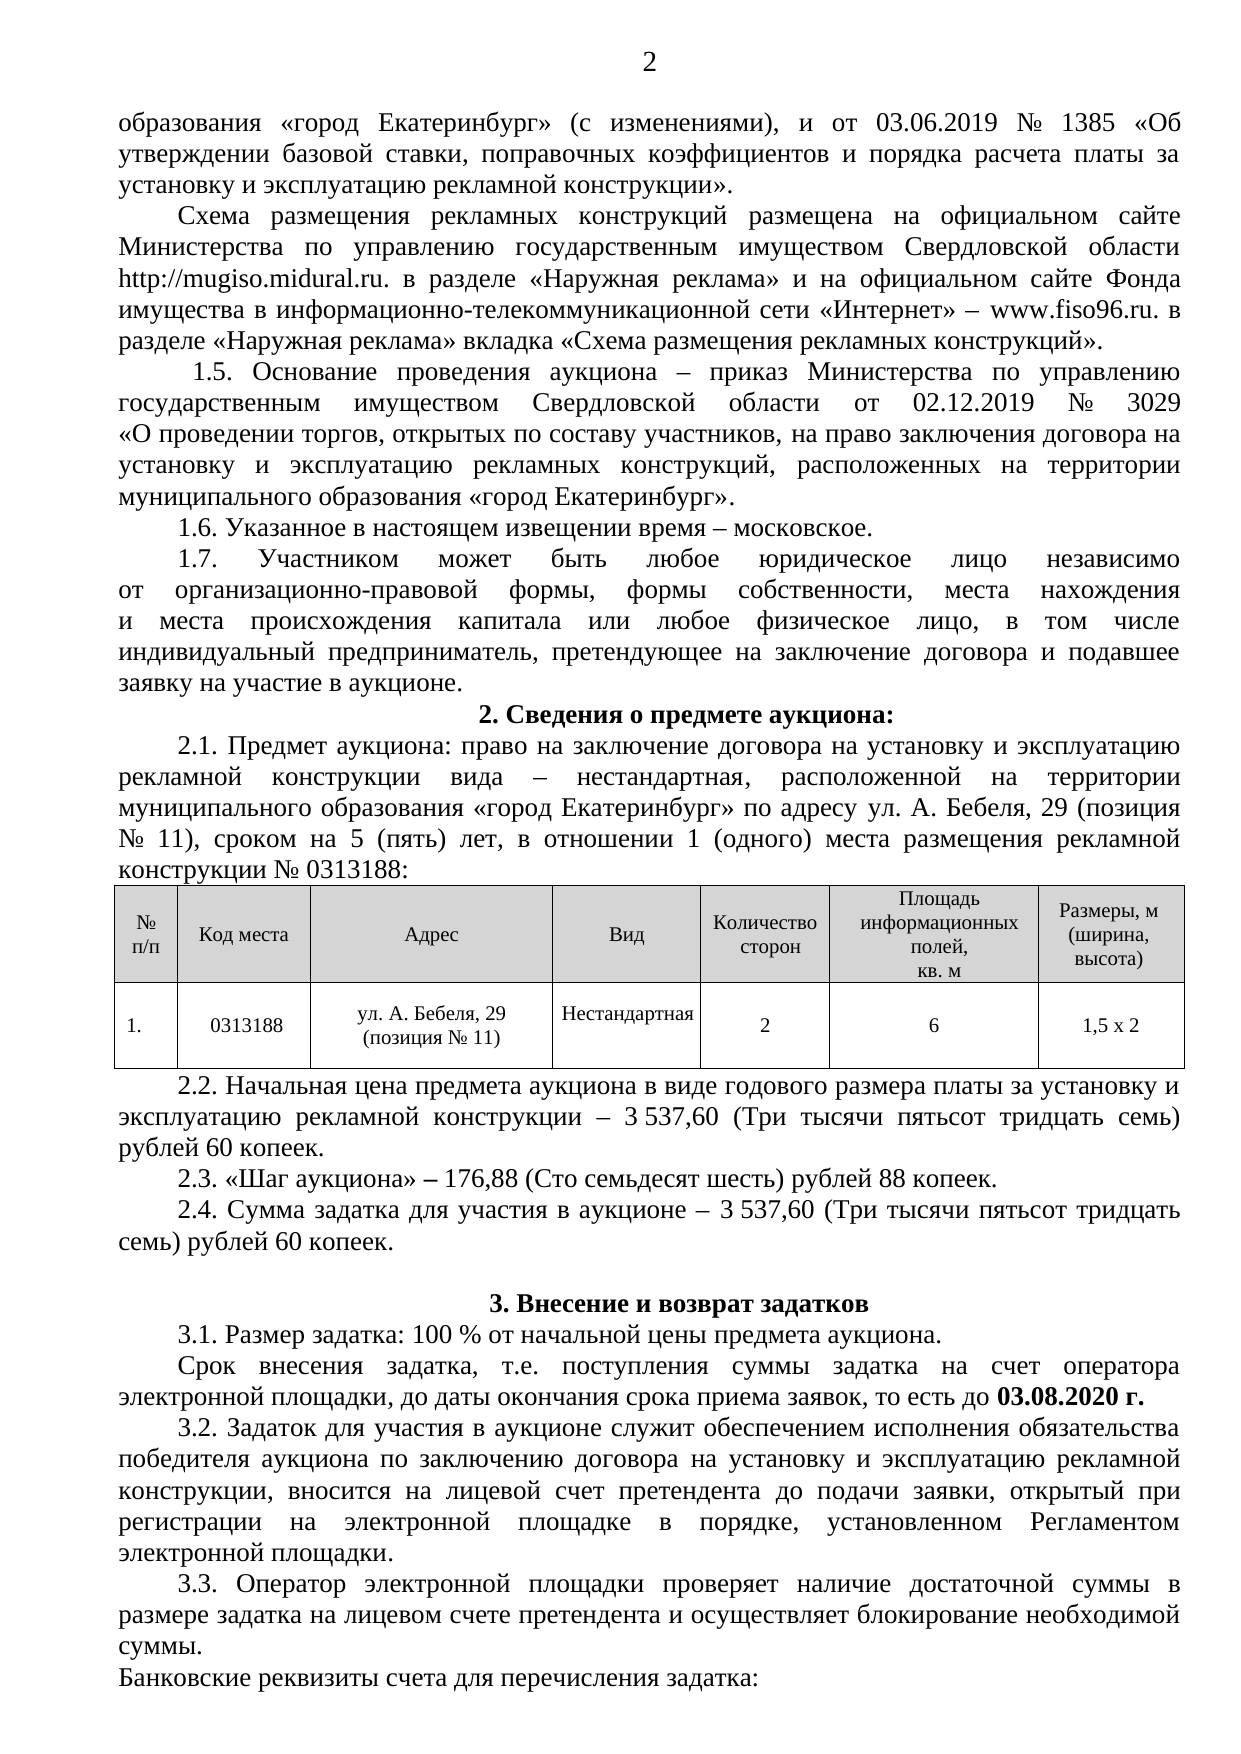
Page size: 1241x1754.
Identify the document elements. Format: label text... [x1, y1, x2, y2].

table_cell Нестандартная [553, 983, 700, 1068]
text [118, 106, 1181, 199]
table_header Вид [553, 886, 700, 982]
table_header Размеры, м (ширина, высота) [1039, 886, 1184, 982]
text 1.5. Основание проведения аукциона – приказ Министерства по управлению государственным имуществом Свердловской области от 02.12.2019 № 3029 «О проведении торгов, открытых по составу участников, на право заключения договора на установку и эксплуатацию рекламных конструкций, расположенных на территории муниципального образования «город Екатеринбург». [118, 355, 1181, 511]
text 1.7. Участником может быть любое юридическое лицо независимо от организационно-правовой формы, формы собственности, места нахождения и места происхождения капитала или любое физическое лицо, в том числе индивидуальный предприниматель, претендующее на заключение договора и подавшее заявку на участие в аукционе. [118, 542, 1181, 698]
text 2.4. Сумма задатка для участия в аукционе – 3 537,60 (Три тысячи пятьсот тридцать семь) рублей 60 копеек. [118, 1193, 1181, 1256]
text 3.1. Размер задатка: 100 % от начальной цены предмета аукциона. [118, 1318, 1181, 1349]
table_header Адрес [311, 886, 552, 982]
text 1.6. Указанное в настоящем извещении время – московское. [118, 511, 1181, 542]
table_cell 0313188 [178, 983, 310, 1068]
text 2.1. Предмет аукциона: право на заключение договора на установку и эксплуатацию рекламной конструкции вида – нестандартная, расположенной на территории муниципального образования «город Екатеринбург» по адресу ул. А. Бебеля, 29 (позиция № 11), сроком на 5 (пять) лет, в отношении 1 (одного) места размещения рекламной конструкции № 0313188: [118, 729, 1181, 884]
table_header Код места [178, 886, 310, 982]
text 3.2. Задаток для участия в аукционе служит обеспечением исполнения обязательства победителя аукциона по заключению договора на установку и эксплуатацию рекламной конструкции, вносится на лицевой счет претендента до подачи заявки, открытый при регистрации на электронной площадке в порядке, установленном Регламентом электронной площадки. [118, 1411, 1181, 1567]
table_cell [115, 983, 177, 1068]
table_cell ул. А. Бебеля, 29 (позиция № 11) [311, 983, 552, 1068]
table_header Площадь информационных полей, кв. м [830, 886, 1038, 982]
text 3.3. Оператор электронной площадки проверяет наличие достаточной суммы в размере задатка на лицевом счете претендента и осуществляет блокирование необходимой суммы. [118, 1567, 1181, 1661]
text 3. Внесение и возврат задатков [118, 1287, 1181, 1318]
text Срок внесения задатка, т.е. поступления суммы задатка на счет оператора электронной площадки, до даты окончания срока приема заявок, то есть до 03.08.2020 г. [118, 1349, 1181, 1411]
text 2. Сведения о предмете аукциона: [118, 698, 1181, 729]
table_cell 1,5 х 2 [1039, 983, 1184, 1068]
text Банковские реквизиты счета для перечисления задатка: [118, 1661, 1181, 1692]
text Схема размещения рекламных конструкций размещена на официальном сайте Министерства по управлению государственным имуществом Свердловской области http://mugiso.midural.ru. в разделе «Наружная реклама» и на официальном сайте Фонда имущества в информационно-телекоммуникационной сети «Интернет» – www.fiso96.ru. в разделе «Наружная реклама» вкладка «Схема размещения рекламных конструкций». [118, 199, 1181, 355]
subtitle 2.3. «Шаг аукциона» – 176,88 (Сто семьдесят шесть) рублей 88 копеек. [118, 1162, 1181, 1193]
table_header Количество сторон [701, 886, 829, 982]
text 2.2. Начальная цена предмета аукциона в виде годового размера платы за установку и эксплуатацию рекламной конструкции – 3 537,60 (Три тысячи пятьсот тридцать семь) рублей 60 копеек. [118, 1069, 1181, 1162]
table_header № п/п [115, 886, 177, 982]
table_cell 6 [830, 983, 1038, 1068]
table_cell 2 [701, 983, 829, 1068]
